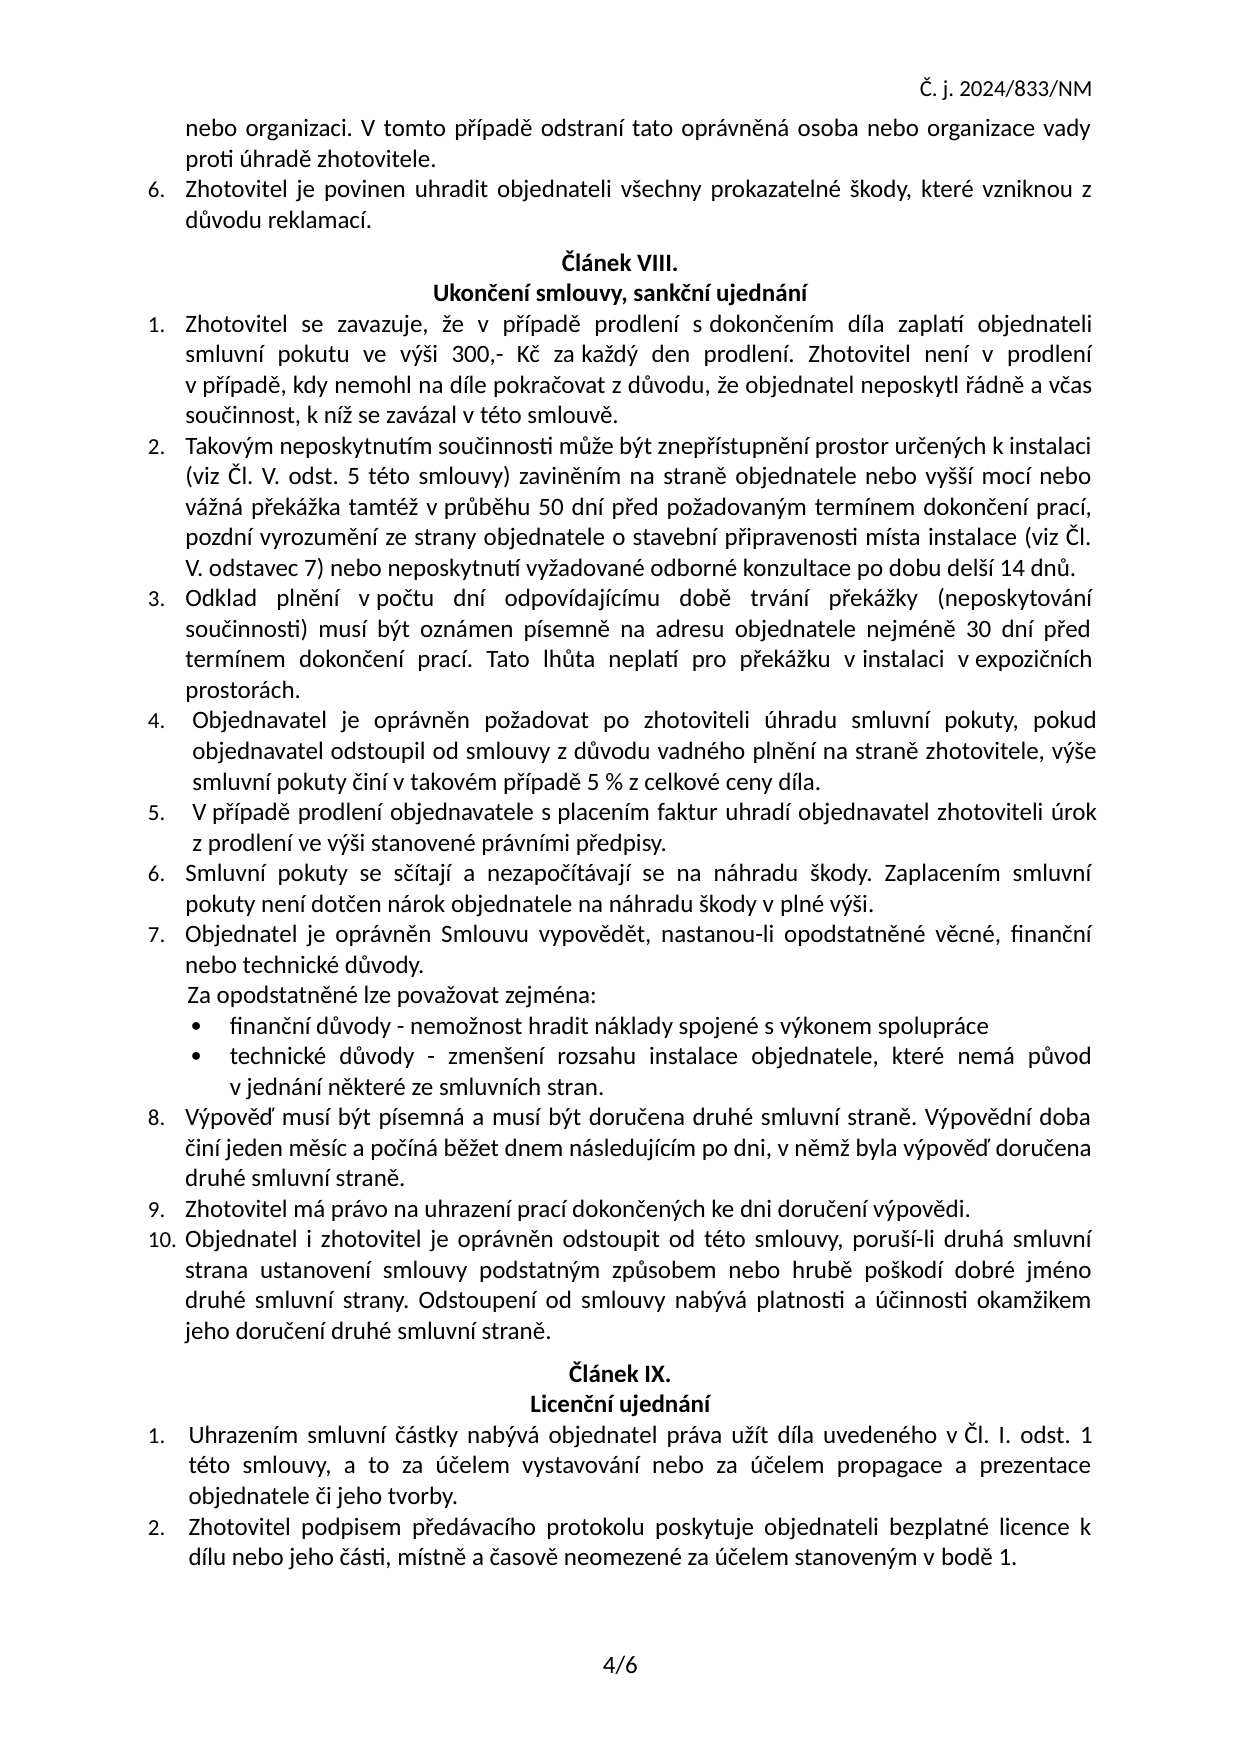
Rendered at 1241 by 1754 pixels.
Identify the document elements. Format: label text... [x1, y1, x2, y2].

text Licenční ujednání [148, 1388, 1092, 1419]
text Článek IX. [148, 1358, 1092, 1388]
list Objednatel i zhotovitel je oprávněn odstoupit od této smlouvy, poruší-li druhá smluvní strana ustanovení smlouvy podstatným způsobem nebo hrubě poškodí dobré jméno druhé smluvní strany. Odstoupení od smlouvy nabývá platnosti a účinnosti okamžikem jeho doručení druhé smluvní straně. [148, 1223, 1092, 1346]
list technické důvody - zmenšení rozsahu instalace objednatele, které nemá původ v jednání některé ze smluvních stran. [192, 1040, 1092, 1101]
list finanční důvody - nemožnost hradit náklady spojené s výkonem spolupráce [192, 1010, 1092, 1040]
list Zhotovitel je povinen uhradit objednateli všechny prokazatelné škody, které vzniknou z důvodu reklamací. [148, 173, 1092, 234]
list V případě prodlení objednavatele s placením faktur uhradí objednavatel zhotoviteli úrok z prodlení ve výši stanovené právními předpisy. [148, 796, 1097, 857]
text Za opodstatněné lze považovat zejména: [148, 979, 1092, 1010]
list Uhrazením smluvní částky nabývá objednatel práva užít díla uvedeného v Čl. I. odst. 1 této smlouvy, a to za účelem vystavování nebo za účelem propagace a prezentace objednatele či jeho tvorby. [148, 1419, 1092, 1511]
list Zhotovitel podpisem předávacího protokolu poskytuje objednateli bezplatné licence k dílu nebo jeho části, místně a časově neomezené za účelem stanoveným v bodě 1. [148, 1511, 1092, 1572]
text Ukončení smlouvy, sankční ujednání [148, 277, 1092, 308]
list Zhotovitel má právo na uhrazení prací dokončených ke dni doručení výpovědi. [148, 1193, 1092, 1223]
text Článek VIII. [148, 247, 1092, 277]
list Takovým neposkytnutím součinnosti může být znepřístupnění prostor určených k instalaci (viz Čl. V. odst. 5 této smlouvy) zaviněním na straně objednatele nebo vyšší mocí nebo vážná překážka tamtéž v průběhu 50 dní před požadovaným termínem dokončení prací, pozdní vyrozumění ze strany objednatele o stavební připravenosti místa instalace (viz Čl. V. odstavec 7) nebo neposkytnutí vyžadované odborné konzultace po dobu delší 14 dnů. [148, 430, 1092, 582]
list Objednavatel je oprávněn požadovat po zhotoviteli úhradu smluvní pokuty, pokud objednavatel odstoupil od smlouvy z důvodu vadného plnění na straně zhotovitele, výše smluvní pokuty činí v takovém případě 5 % z celkové ceny díla. [148, 704, 1097, 796]
list Zhotovitel se zavazuje, že v případě prodlení s dokončením díla zaplatí objednateli smluvní pokutu ve výši 300,- Kč za každý den prodlení. Zhotovitel není v prodlení v případě, kdy nemohl na díle pokračovat z důvodu, že objednatel neposkytl řádně a včas součinnost, k níž se zavázal v této smlouvě. [148, 308, 1092, 430]
list Objednatel je oprávněn Smlouvu vypovědět, nastanou-li opodstatněné věcné, finanční nebo technické důvody. [148, 918, 1092, 979]
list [148, 112, 1092, 173]
list Výpověď musí být písemná a musí být doručena druhé smluvní straně. Výpovědní doba činí jeden měsíc a počíná běžet dnem následujícím po dni, v němž byla výpověď doručena druhé smluvní straně. [148, 1101, 1092, 1193]
list Odklad plnění v počtu dní odpovídajícímu době trvání překážky (neposkytování součinnosti) musí být oznámen písemně na adresu objednatele nejméně 30 dní před termínem dokončení prací. Tato lhůta neplatí pro překážku v instalaci v expozičních prostorách. [148, 582, 1092, 704]
list Smluvní pokuty se sčítají a nezapočítávají se na náhradu škody. Zaplacením smluvní pokuty není dotčen nárok objednatele na náhradu škody v plné výši. [148, 857, 1092, 918]
